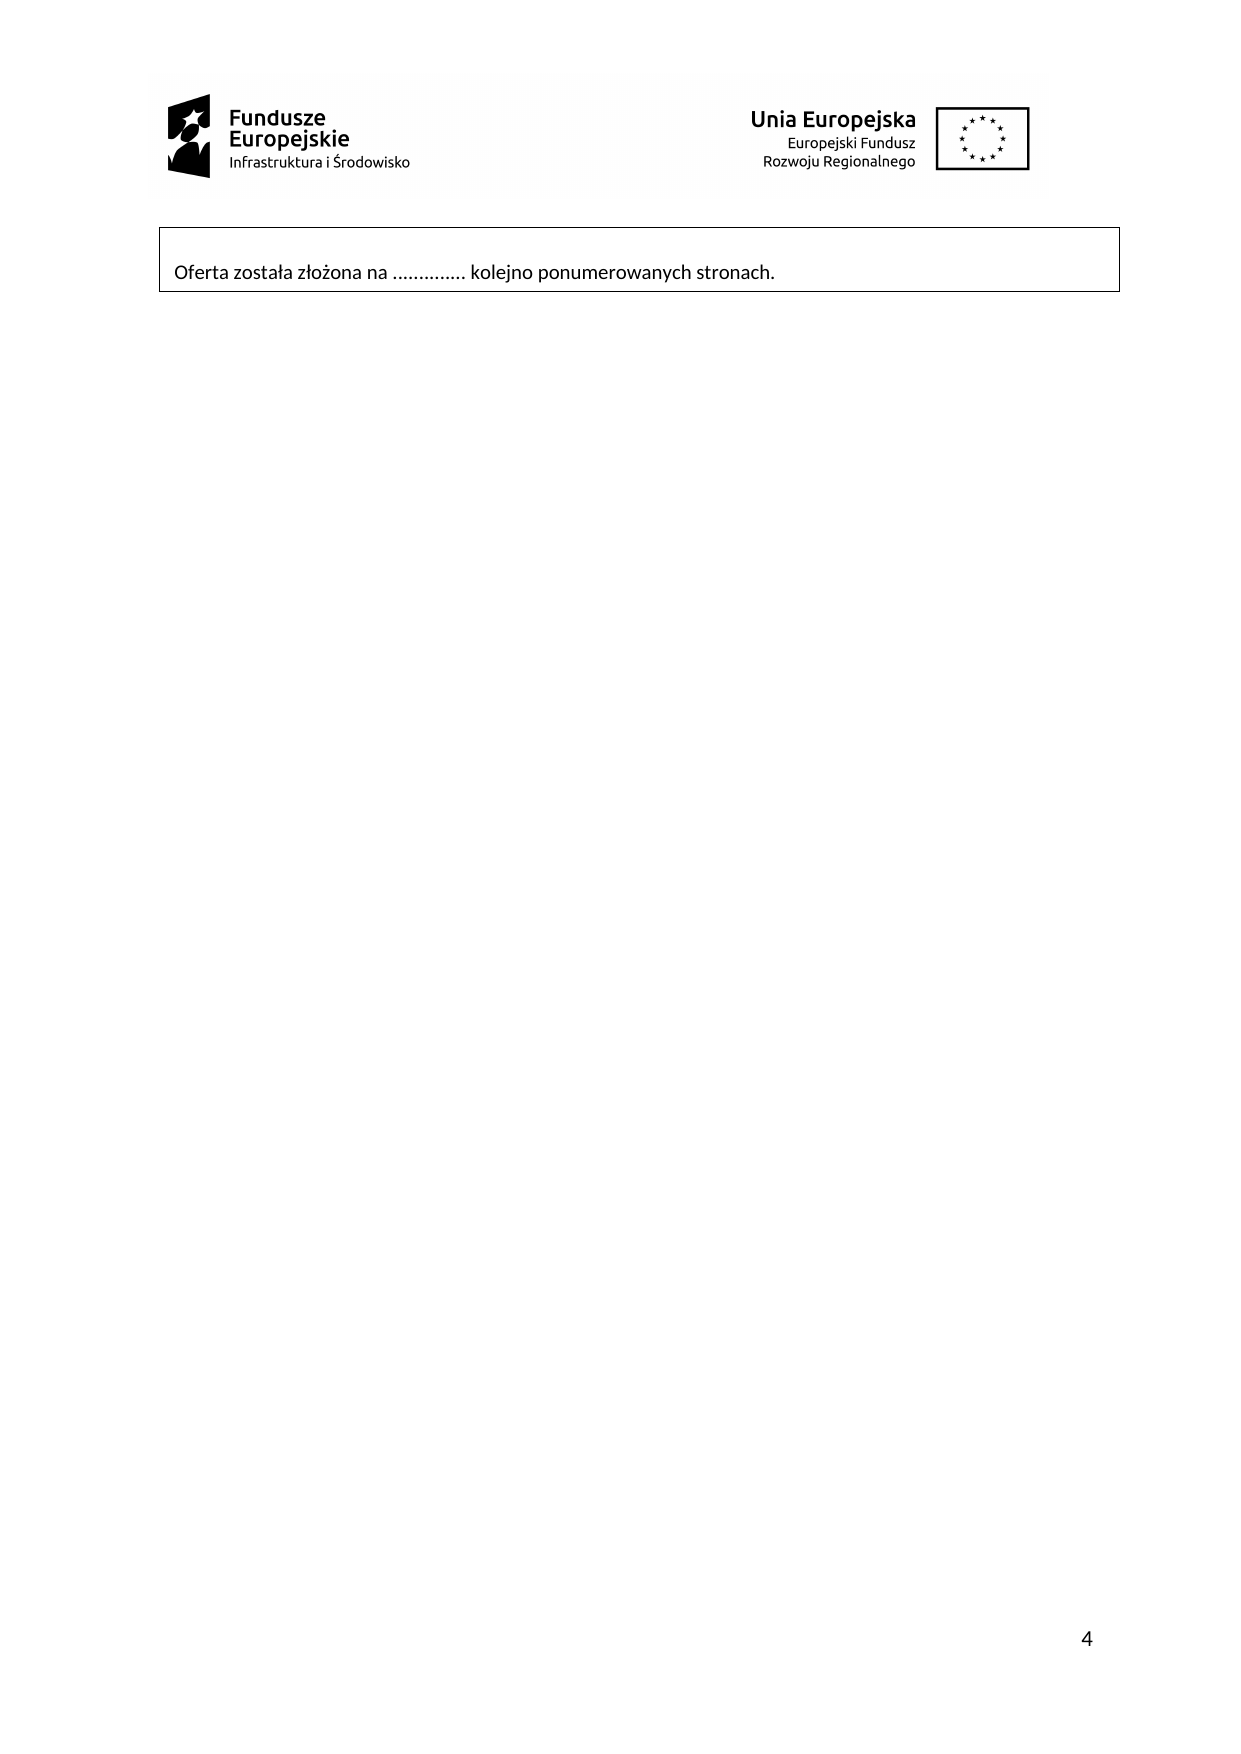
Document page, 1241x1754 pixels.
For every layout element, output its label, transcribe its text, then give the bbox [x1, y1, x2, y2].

picture [147, 73, 1050, 199]
